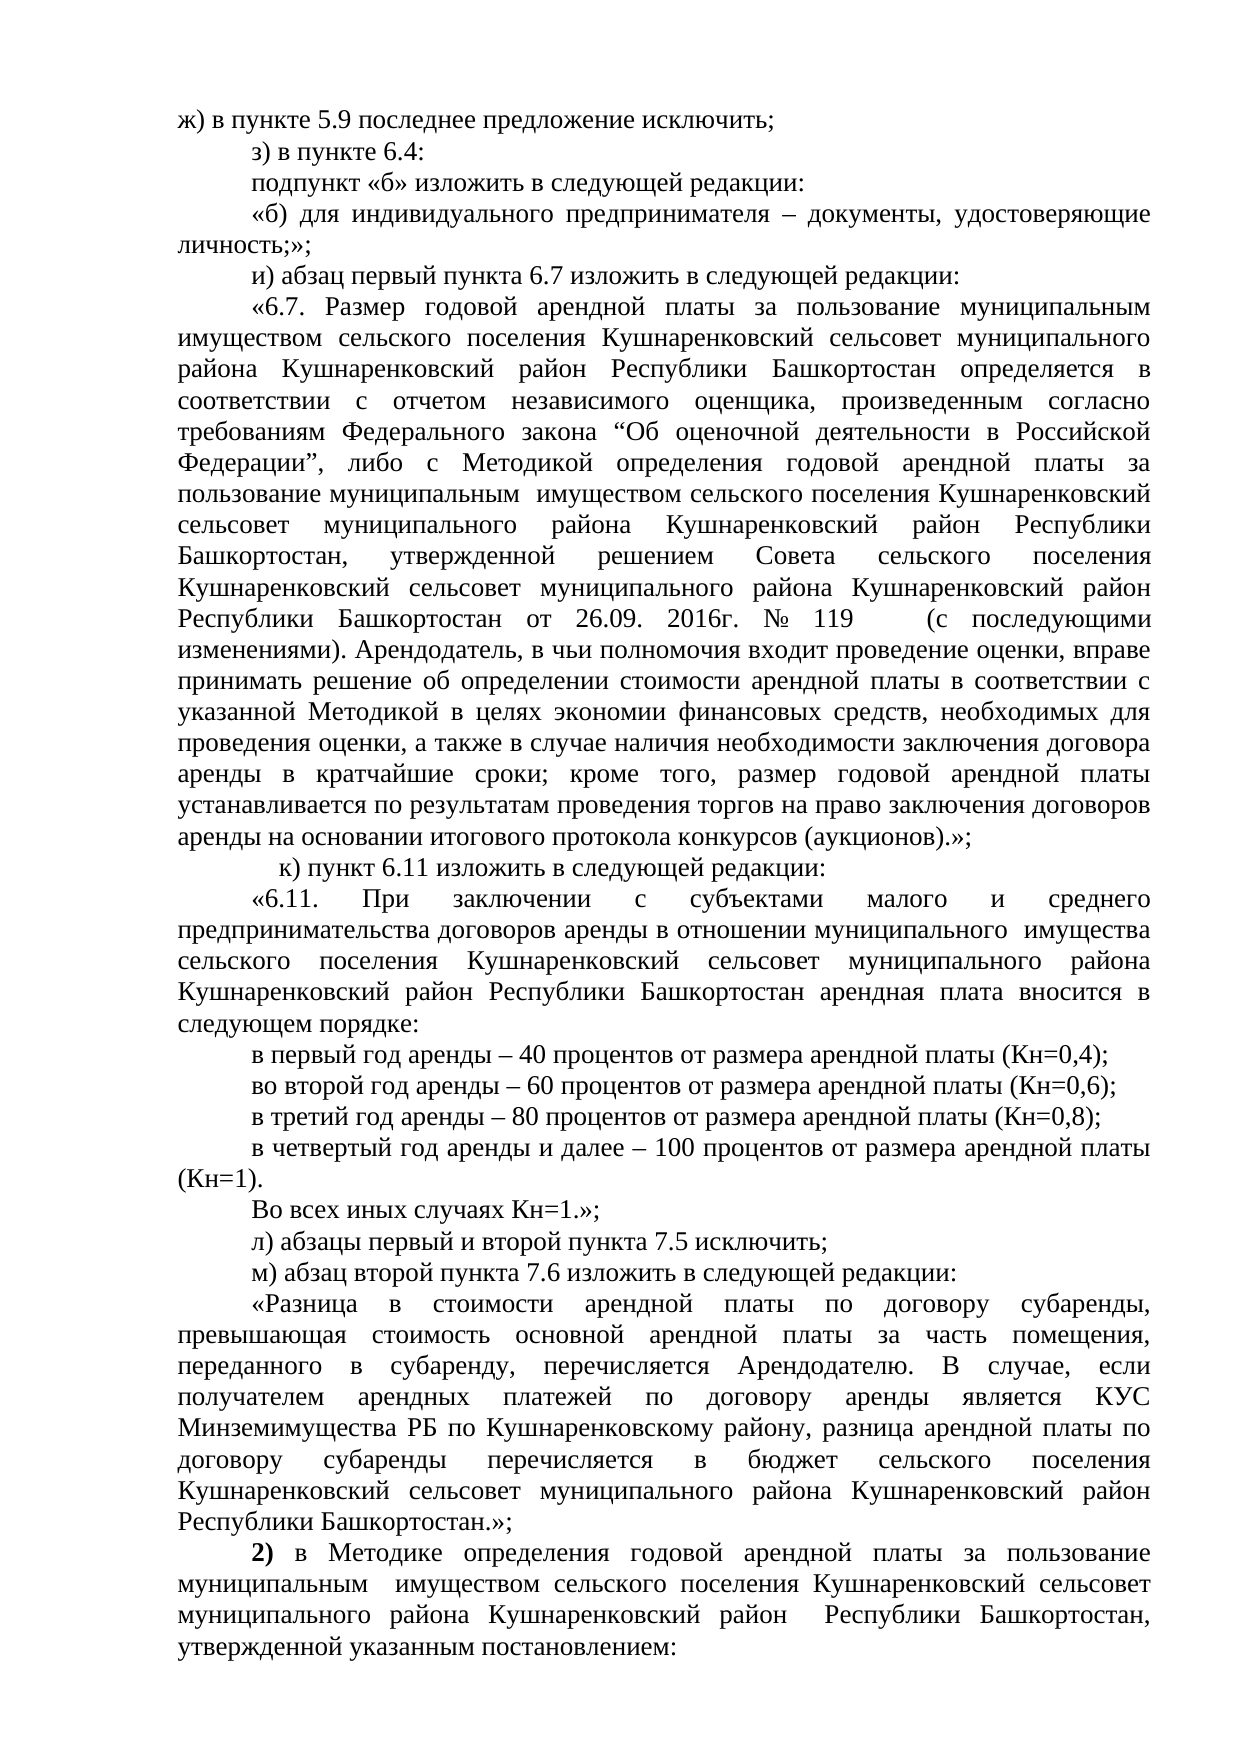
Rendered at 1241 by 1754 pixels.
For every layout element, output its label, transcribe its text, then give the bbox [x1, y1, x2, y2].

text «Разница в стоимости арендной платы по договору субаренды, превышающая стоимость основной арендной платы за часть помещения, переданного в субаренду, перечисляется Арендодателю. В случае, если получателем арендных платежей по договору аренды является КУС Минземимущества РБ по Кушнаренковскому району, разница арендной платы по договору субаренды перечисляется в бюджет сельского поселения Кушнаренковский сельсовет муниципального района Кушнаренковский район Республики Башкортостан.»; [177, 1287, 1152, 1536]
text «6.11. При заключении с субъектами малого и среднего предпринимательства договоров аренды в отношении муниципального имущества сельского поселения Кушнаренковский сельсовет муниципального района Кушнаренковский район Республики Башкортостан арендная плата вносится в следующем порядке: [177, 882, 1152, 1038]
text в третий год аренды – 80 процентов от размера арендной платы (Кн=0,8); [177, 1100, 1152, 1131]
text ж) в пункте 5.9 последнее предложение исключить; [177, 103, 1152, 134]
text Во всех иных случаях Кн=1.»; [177, 1193, 1152, 1225]
text з) в пункте 6.4: [177, 134, 1152, 166]
text «6.7. Размер годовой арендной платы за пользование муниципальным имуществом сельского поселения Кушнаренковский сельсовет муниципального района Кушнаренковский район Республики Башкортостан определяется в соответствии с отчетом независимого оценщика, произведенным согласно требованиям Федерального закона “Об оценочной деятельности в Российской Федерации”, либо с Методикой определения годовой арендной платы за пользование муниципальным имуществом сельского поселения Кушнаренковский сельсовет муниципального района Кушнаренковский район Республики Башкортостан, утвержденной решением Совета сельского поселения Кушнаренковский сельсовет муниципального района Кушнаренковский район Республики Башкортостан от 26.09. 2016г. № 119 (с последующими изменениями). Арендодатель, в чьи полномочия входит проведение оценки, вправе принимать решение об определении стоимости арендной платы в соответствии с указанной Методикой в целях экономии финансовых средств, необходимых для проведения оценки, а также в случае наличия необходимости заключения договора аренды в кратчайшие сроки; кроме того, размер годовой арендной платы устанавливается по результатам проведения торгов на право заключения договоров аренды на основании итогового протокола конкурсов (аукционов).»; [177, 290, 1152, 851]
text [177, 197, 1152, 259]
text м) абзац второй пункта 7.6 изложить в следующей редакции: [177, 1256, 1152, 1287]
text л) абзацы первый и второй пункта 7.5 исключить; [177, 1225, 1152, 1256]
text 2) в Методике определения годовой арендной платы за пользование муниципальным имуществом сельского поселения Кушнаренковский сельсовет муниципального района Кушнаренковский район Республики Башкортостан, утвержденной указанным постановлением: [177, 1536, 1152, 1661]
text в первый год аренды – 40 процентов от размера арендной платы (Кн=0,4); [177, 1038, 1152, 1069]
text к) пункт 6.11 изложить в следующей редакции: [177, 851, 1152, 882]
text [177, 166, 1152, 197]
text и) абзац первый пункта 6.7 изложить в следующей редакции: [177, 259, 1152, 290]
text во второй год аренды – 60 процентов от размера арендной платы (Кн=0,6); [177, 1069, 1152, 1100]
text в четвертый год аренды и далее – 100 процентов от размера арендной платы (Кн=1). [177, 1131, 1152, 1193]
